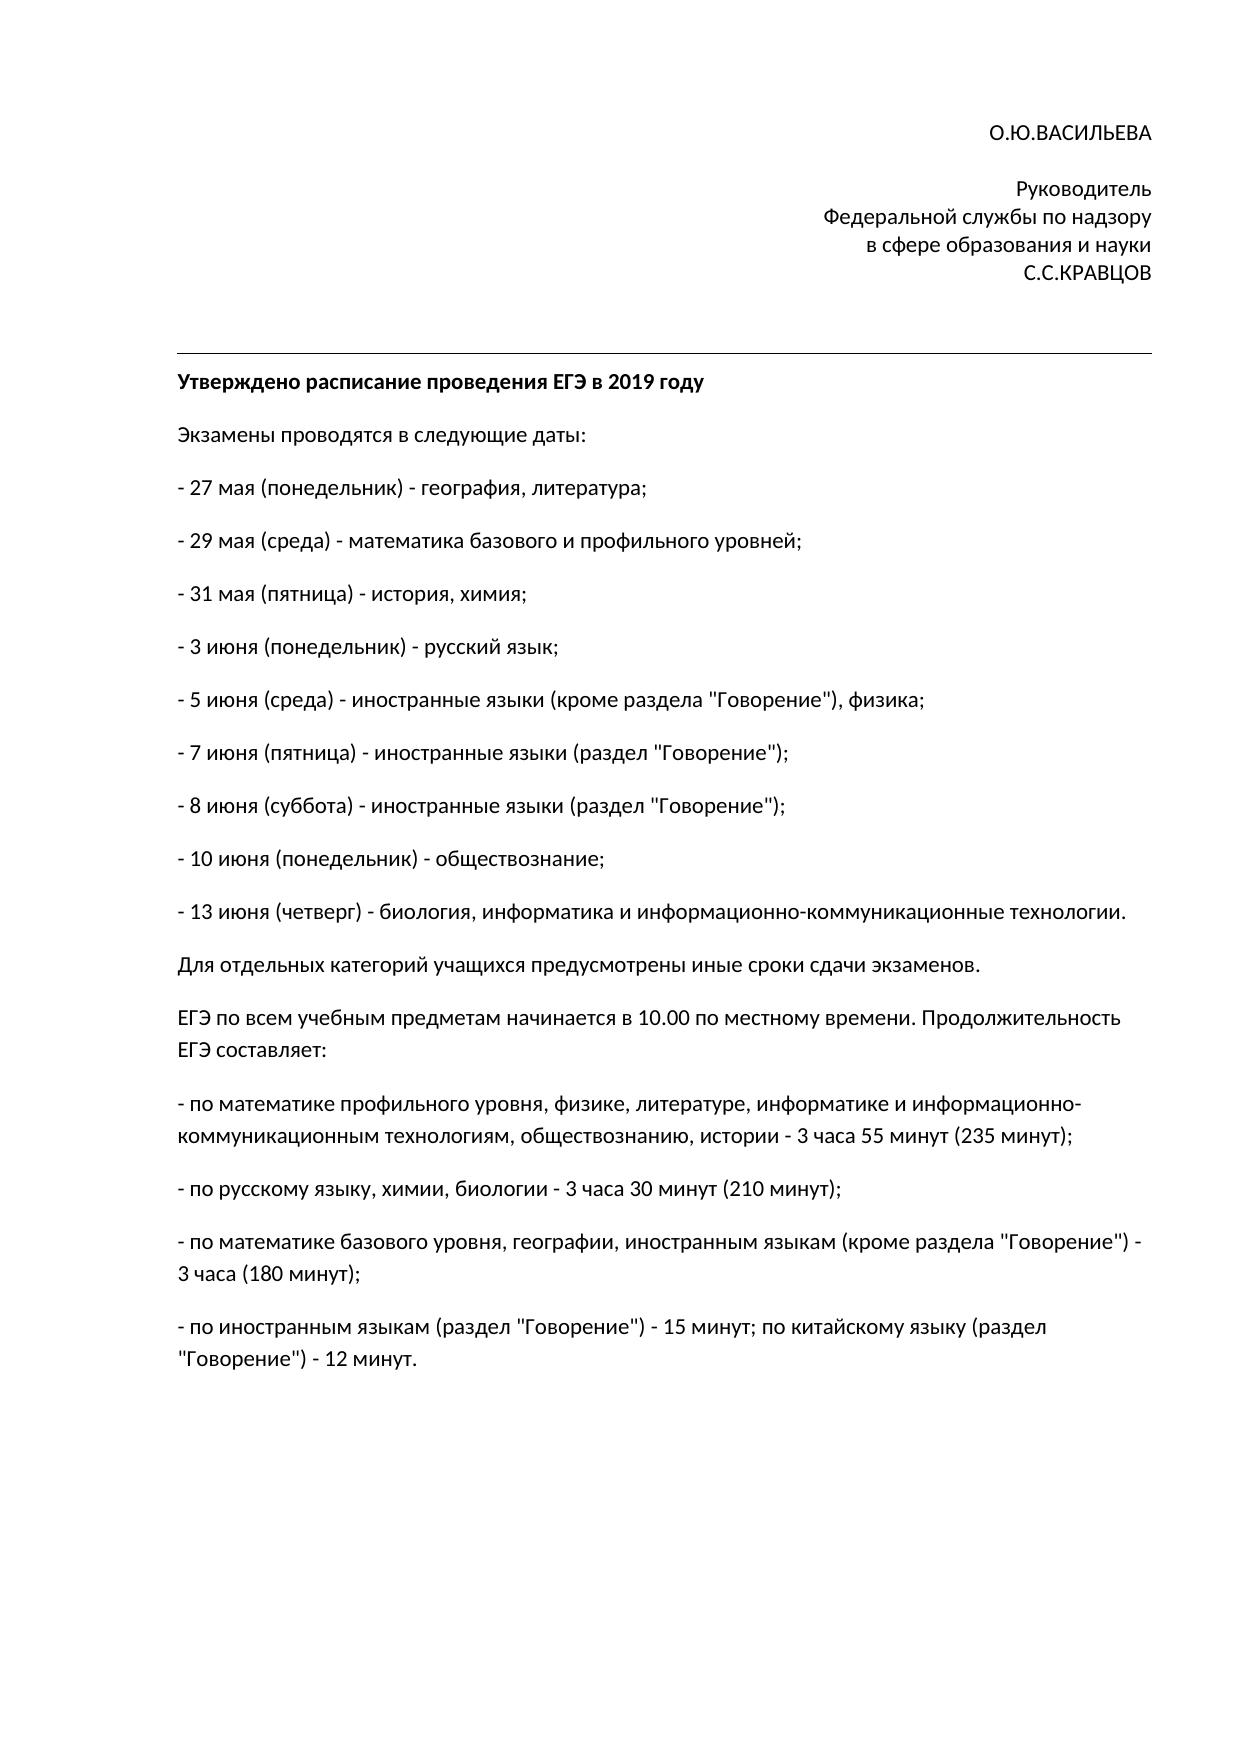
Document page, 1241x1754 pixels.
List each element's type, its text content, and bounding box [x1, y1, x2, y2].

text - по математике базового уровня, географии, иностранным языкам (кроме раздела "Говорение") - 3 часа (180 минут); [177, 1227, 1152, 1287]
text - 5 июня (среда) - иностранные языки (кроме раздела "Говорение"), физика; [177, 685, 1152, 713]
text в сфере образования и науки [177, 230, 1152, 258]
text - 10 июня (понедельник) - обществознание; [177, 844, 1152, 872]
text О.Ю.ВАСИЛЬЕВА [177, 118, 1152, 146]
text Утверждено расписание проведения ЕГЭ в 2019 году [177, 367, 1152, 395]
text - по русскому языку, химии, биологии - 3 часа 30 минут (210 минут); [177, 1174, 1152, 1202]
text - 31 мая (пятница) - история, химия; [177, 579, 1152, 607]
text - 29 мая (среда) - математика базового и профильного уровней; [177, 526, 1152, 554]
text С.С.КРАВЦОВ [177, 258, 1152, 286]
text Федеральной службы по надзору [177, 202, 1152, 230]
text Для отдельных категорий учащихся предусмотрены иные сроки сдачи экзаменов. [177, 950, 1152, 978]
text - 8 июня (суббота) - иностранные языки (раздел "Говорение"); [177, 791, 1152, 819]
text Экзамены проводятся в следующие даты: [177, 420, 1152, 448]
text - 3 июня (понедельник) - русский язык; [177, 632, 1152, 660]
text - по иностранным языкам (раздел "Говорение") - 15 минут; по китайскому языку (раздел "Говорение") - 12 минут. [177, 1312, 1152, 1372]
text - 27 мая (понедельник) - география, литература; [177, 473, 1152, 501]
text ЕГЭ по всем учебным предметам начинается в 10.00 по местному времени. Продолжительность ЕГЭ составляет: [177, 1003, 1152, 1064]
text - 7 июня (пятница) - иностранные языки (раздел "Говорение"); [177, 738, 1152, 766]
text - по математике профильного уровня, физике, литературе, информатике и информационно-коммуникационным технологиям, обществознанию, истории - 3 часа 55 минут (235 минут); [177, 1089, 1152, 1149]
text Руководитель [177, 174, 1152, 202]
text - 13 июня (четверг) - биология, информатика и информационно-коммуникационные технологии. [177, 897, 1152, 925]
